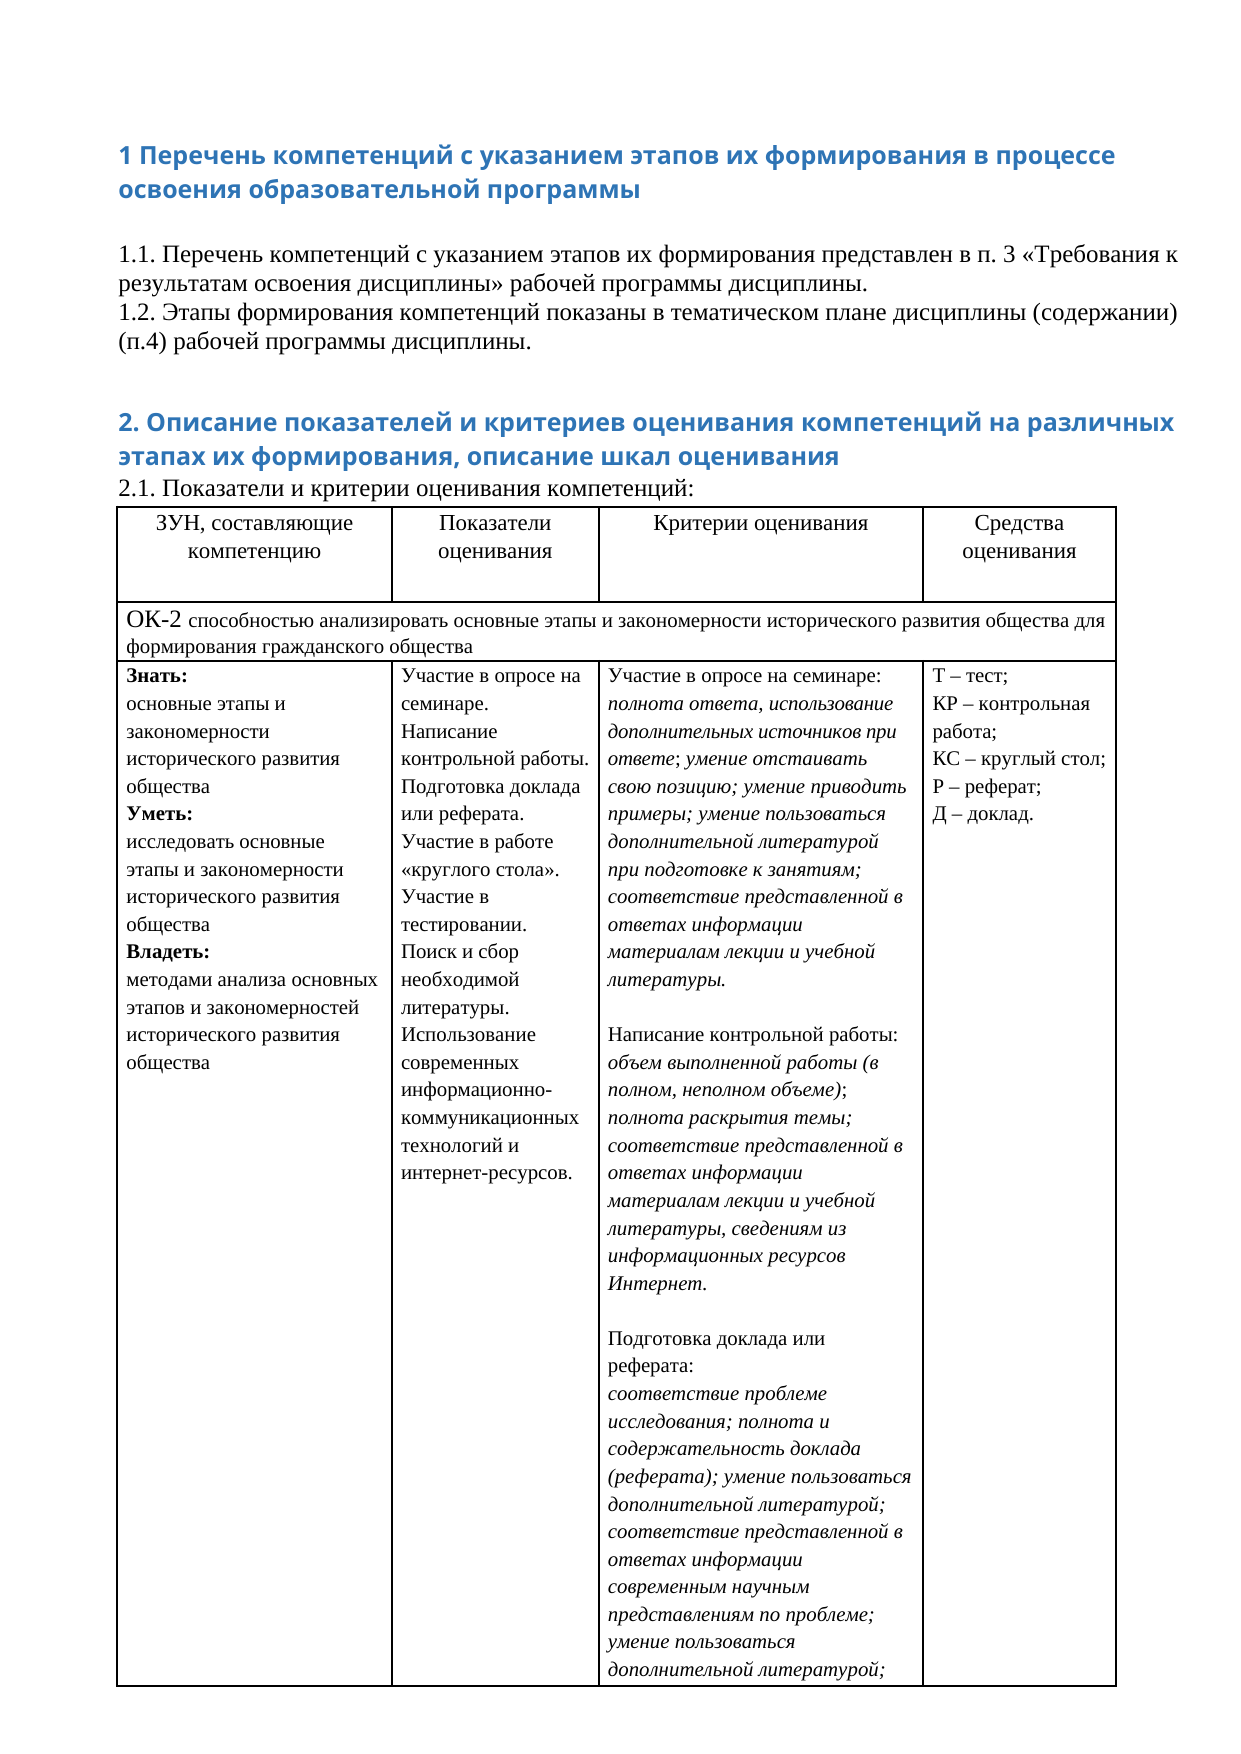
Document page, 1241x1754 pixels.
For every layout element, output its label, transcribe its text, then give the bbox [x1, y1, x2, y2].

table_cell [600, 662, 922, 1685]
table_header ЗУН, составляющие компетенцию [118, 508, 391, 601]
table_cell ОК-2 способностью анализировать основные этапы и закономерности исторического развития общества для формирования гражданского общества [118, 603, 1115, 660]
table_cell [924, 662, 1115, 1685]
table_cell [118, 662, 391, 1685]
text 1.2. Этапы формирования компетенций показаны в тематическом плане дисциплины (содержании) (п.4) рабочей программы дисциплины. [118, 297, 1181, 354]
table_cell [393, 662, 598, 1685]
table_header Средства оценивания [924, 508, 1115, 601]
text 1 Перечень компетенций с указанием этапов их формирования в процессе освоения образовательной программы [118, 138, 1181, 206]
table_header Показатели оценивания [393, 508, 598, 601]
text 1.1. Перечень компетенций с указанием этапов их формирования представлен в п. 3 «Требования к результатам освоения дисциплины» рабочей программы дисциплины. [118, 239, 1181, 297]
text 2. Описание показателей и критериев оценивания компетенций на различных этапах их формирования, описание шкал оценивания [118, 404, 1181, 473]
table_header Критерии оценивания [600, 508, 922, 601]
text 2.1. Показатели и критерии оценивания компетенций: [118, 473, 1181, 501]
